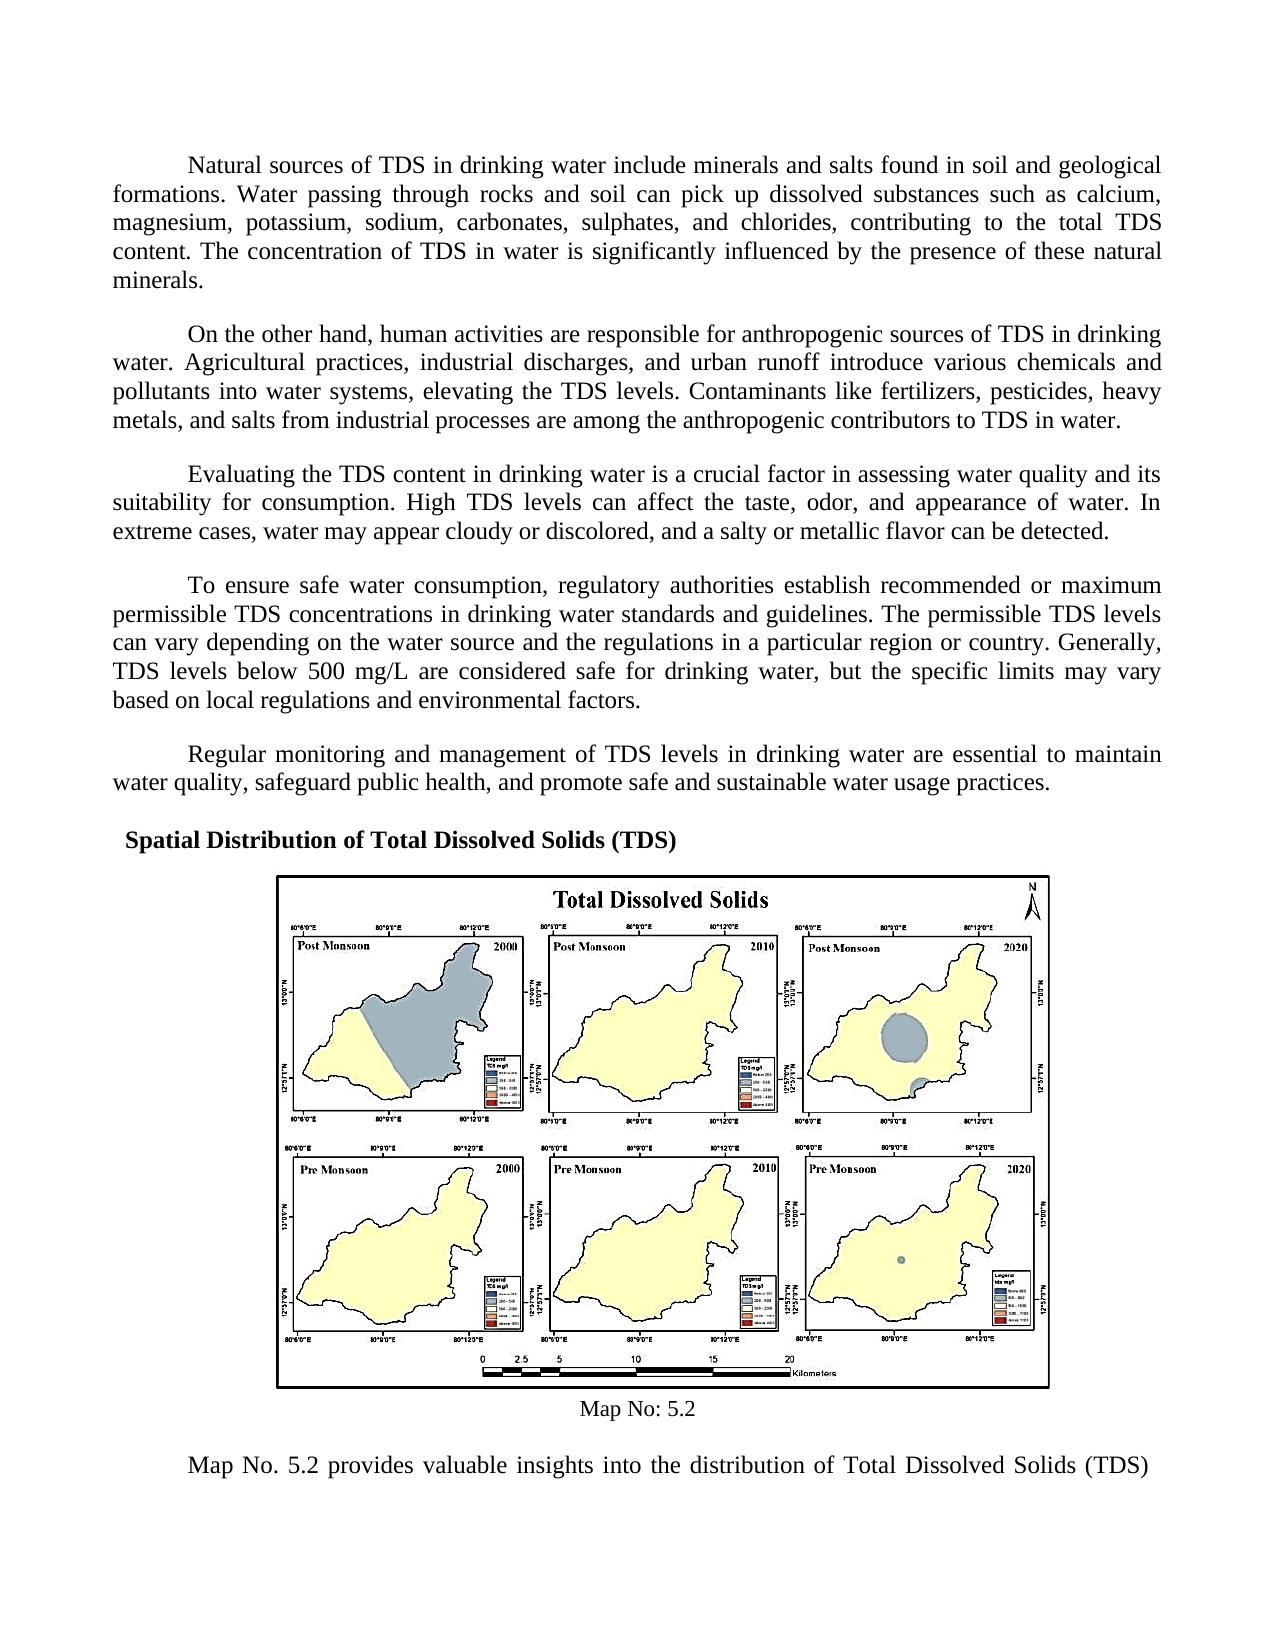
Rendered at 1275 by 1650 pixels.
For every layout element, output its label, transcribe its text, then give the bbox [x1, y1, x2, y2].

subtitle Evaluating the TDS content in drinking water is a crucial factor in assessing water quality and its suitability for consumption. High TDS levels can affect the taste, odor, and appearance of water. In extreme cases, water may appear cloudy or discolored, and a salty or metallic flavor can be detected. [112, 459, 1162, 545]
picture [273, 870, 1050, 1396]
subtitle Regular monitoring and management of TDS levels in drinking water are essential to maintain water quality, safeguard public health, and promote safe and sustainable water usage practices. [112, 739, 1162, 796]
subtitle Spatial Distribution of Total Dissolved Solids (TDS) [125, 825, 1162, 854]
subtitle Natural sources of TDS in drinking water include minerals and salts found in soil and geological formations. Water passing through rocks and soil can pick up dissolved substances such as calcium, magnesium, potassium, sodium, carbonates, sulphates, and chlorides, contributing to the total TDS content. The concentration of TDS in water is significantly influenced by the presence of these natural minerals. [112, 150, 1162, 294]
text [125, 1450, 1151, 1479]
subtitle To ensure safe water consumption, regulatory authorities establish recommended or maximum permissible TDS concentrations in drinking water standards and guidelines. The permissible TDS levels can vary depending on the water source and the regulations in a particular region or country. Generally, TDS levels below 500 mg/L are considered safe for drinking water, but the specific limits may vary based on local regulations and environmental factors. [112, 570, 1162, 714]
subtitle On the other hand, human activities are responsible for anthropogenic sources of TDS in drinking water. Agricultural practices, industrial discharges, and urban runoff introduce various chemicals and pollutants into water systems, elevating the TDS levels. Contaminants like fertilizers, pesticides, heavy metals, and salts from industrial processes are among the anthropogenic contributors to TDS in water. [112, 319, 1162, 434]
